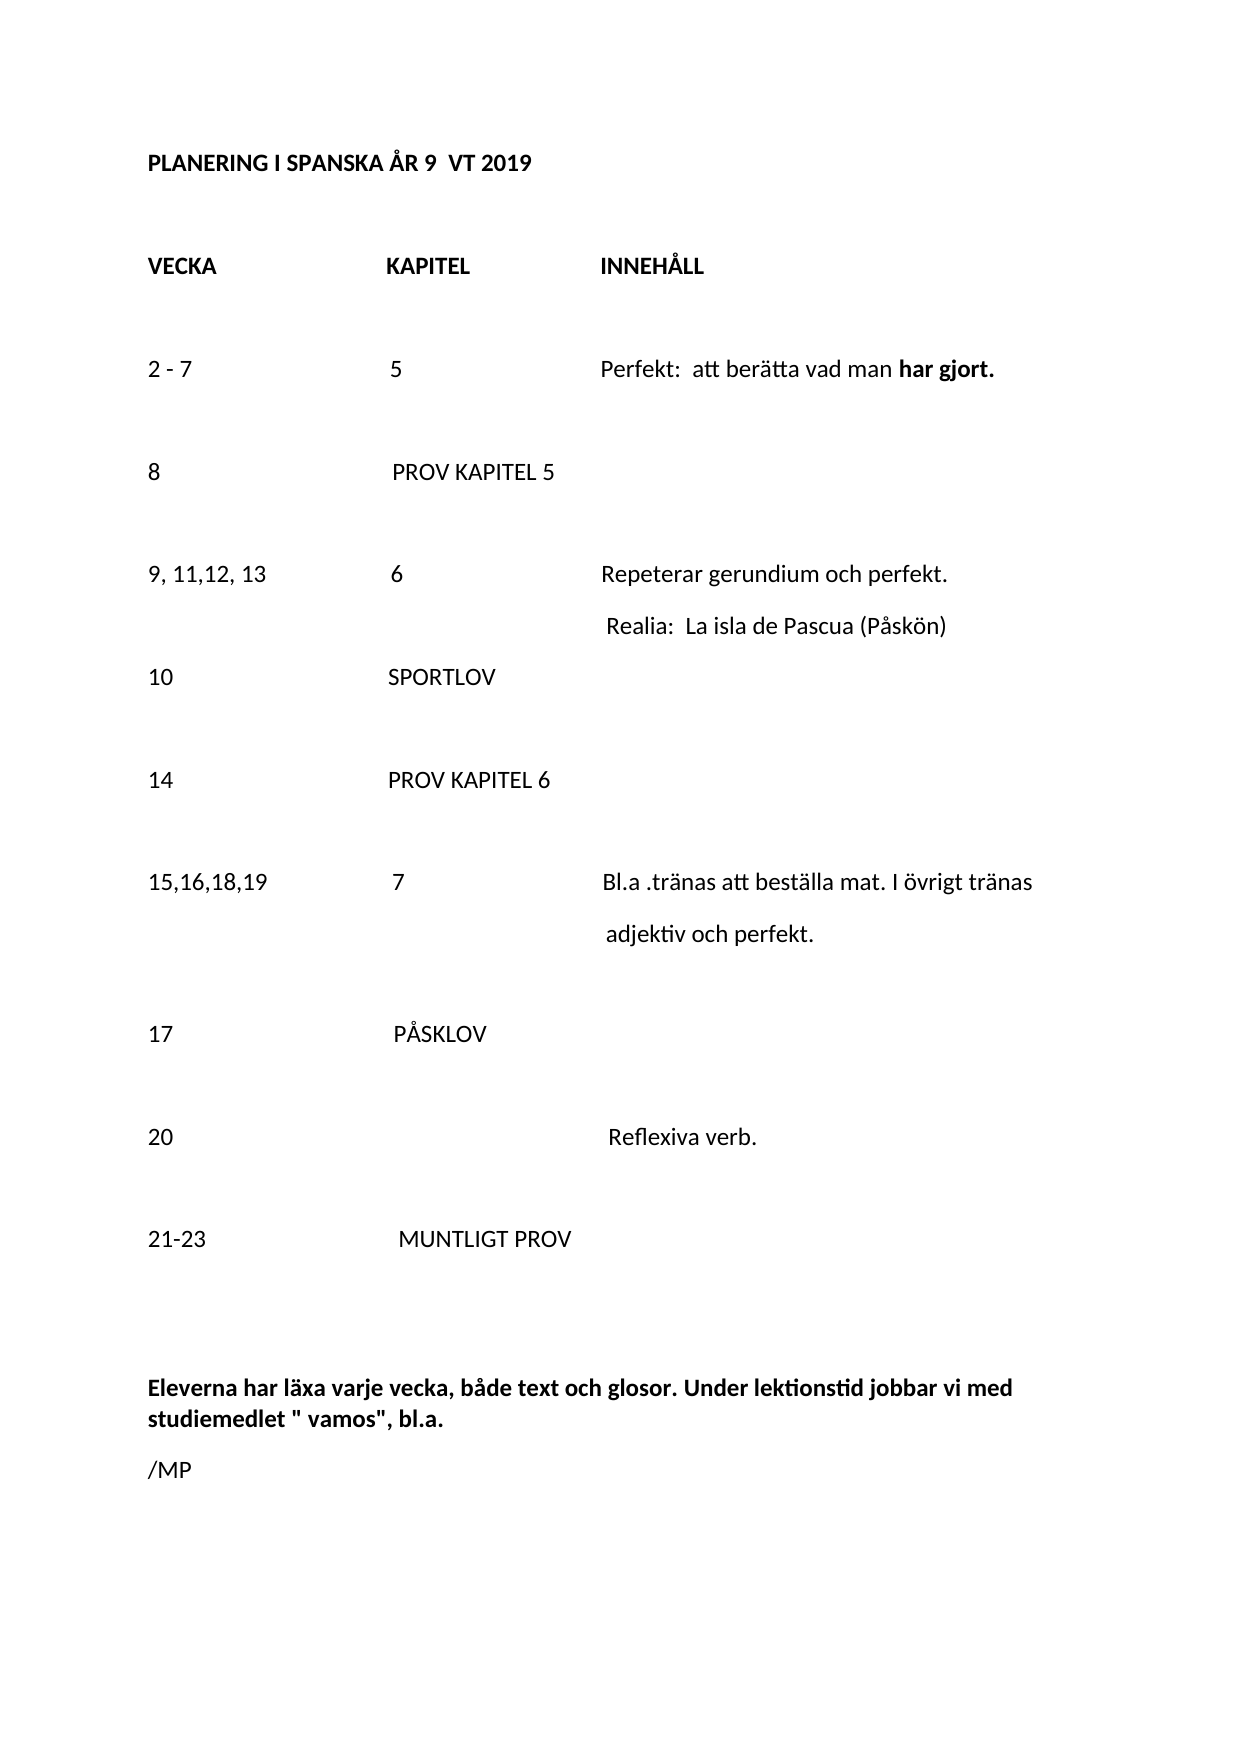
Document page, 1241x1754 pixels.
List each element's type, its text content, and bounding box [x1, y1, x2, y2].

text 20 Reflexiva verb. [148, 1121, 1093, 1151]
text 8 PROV KAPITEL 5 [148, 456, 1093, 486]
text 9, 11,12, 13 6 Repeterar gerundium och perfekt. [148, 558, 1093, 589]
text 21-23 MUNTLIGT PROV [148, 1223, 1093, 1254]
text 10 SPORTLOV [148, 661, 1093, 692]
text 2 - 7 5 Perfekt: att berätta vad man har gjort. [148, 353, 1093, 383]
text 17 PÅSKLOV [148, 1018, 1093, 1049]
text /MP [148, 1454, 1093, 1485]
text 15,16,18,19 7 Bl.a .tränas att beställa mat. I övrigt tränas [148, 867, 1093, 897]
text PLANERING I SPANSKA ÅR 9 VT 2019 [148, 148, 1093, 178]
text VECKA KAPITEL INNEHÅLL [148, 250, 1093, 281]
text 14 PROV KAPITEL 6 [148, 764, 1093, 794]
text Eleverna har läxa varje vecka, både text och glosor. Under lektionstid jobbar vi med studiemedlet " vamos", bl.a. [148, 1373, 1093, 1434]
text adjektiv och perfekt. [148, 918, 1093, 948]
text Realia: La isla de Pascua (Påskön) [148, 610, 1093, 640]
